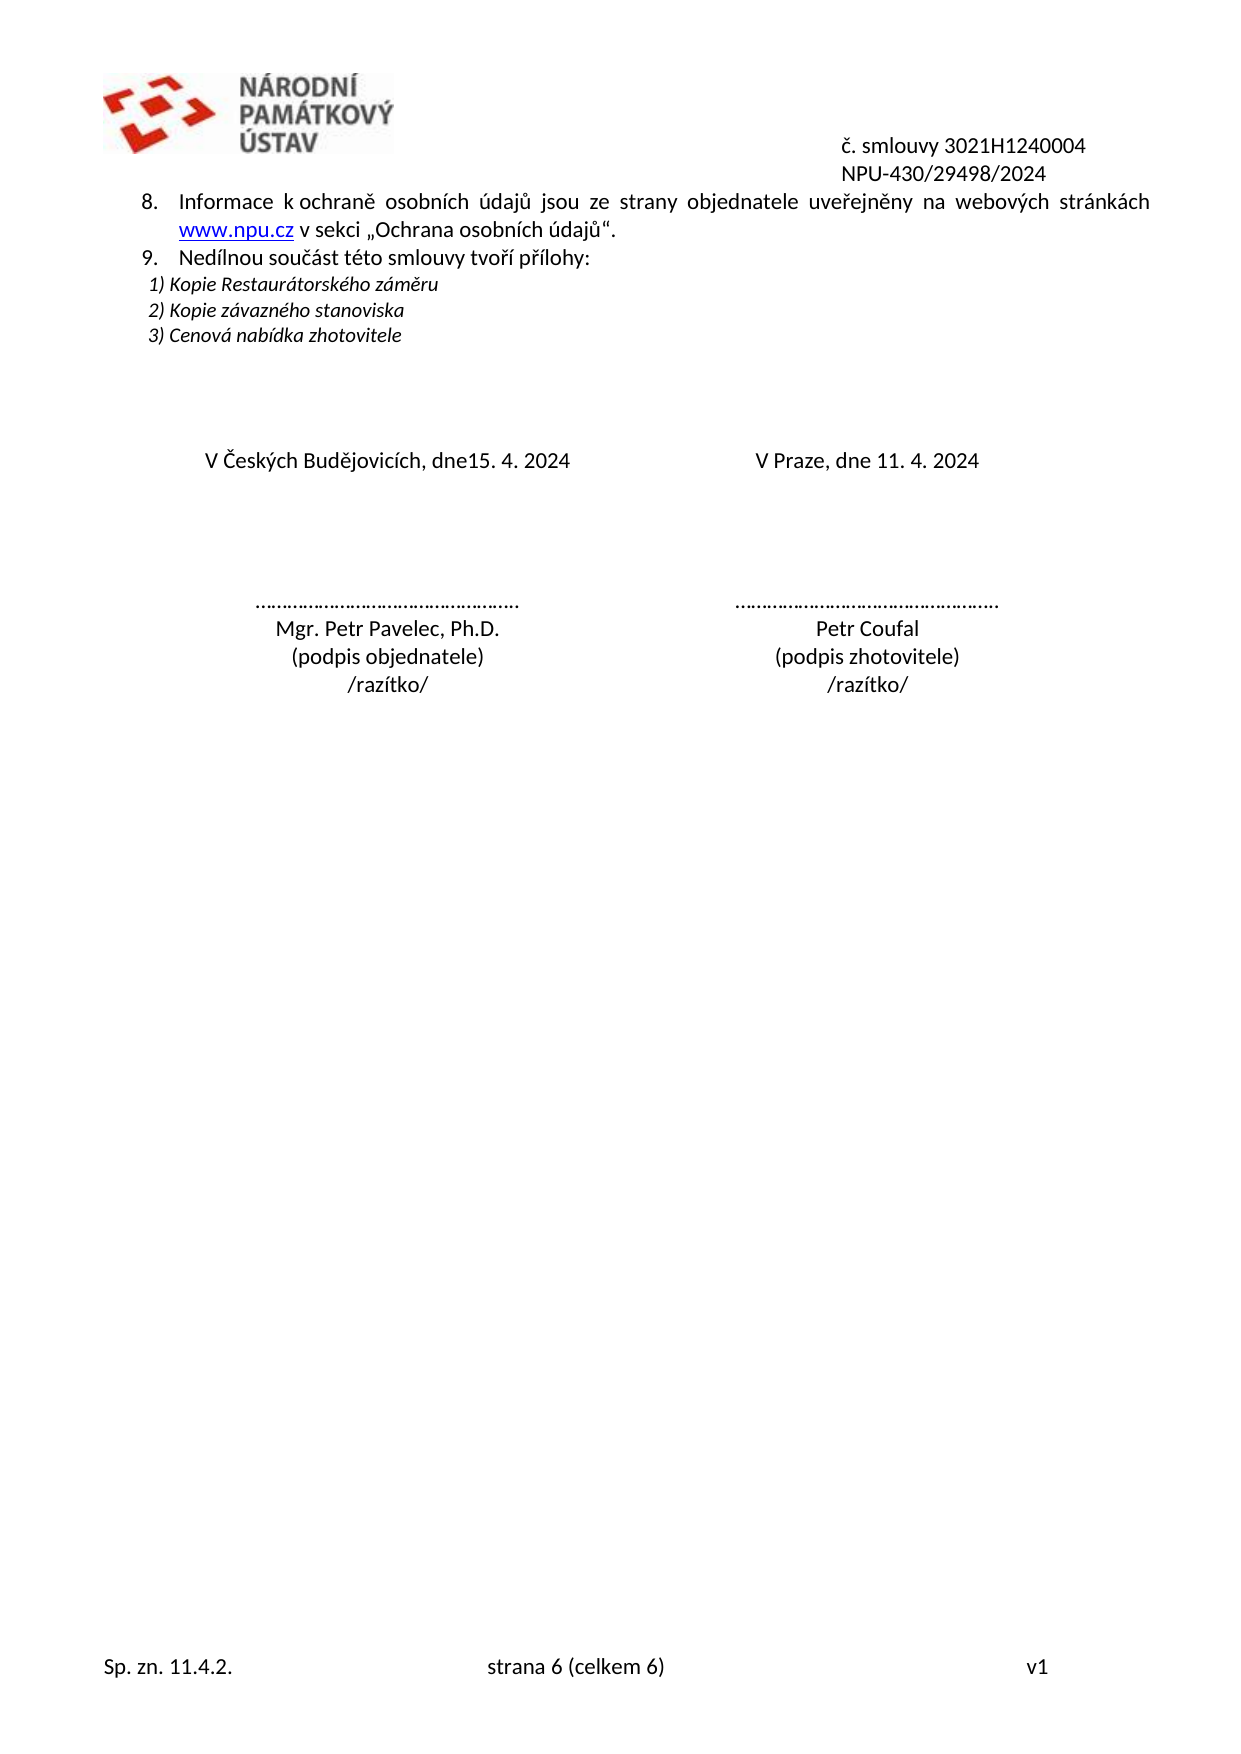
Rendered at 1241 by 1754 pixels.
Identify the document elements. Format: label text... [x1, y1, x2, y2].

list Nedílnou součást této smlouvy tvoří přílohy: [141, 243, 1152, 272]
table_header V Českých Budějovicích, dne15. 4. 2024 ………………………………………….. Mgr. Petr Pavelec, Ph.D. (podpis objednatele) /razítko/ [148, 446, 628, 698]
picture [103, 73, 394, 154]
list Informace k ochraně osobních údajů jsou ze strany objednatele uveřejněny na webových stránkách www.npu.cz v sekci „Ochrana osobních údajů“. [141, 187, 1152, 243]
text 3) Cenová nabídka zhotovitele [148, 322, 1152, 348]
table_header V Praze, dne 11. 4. 2024 ………………………………………….. Petr Coufal (podpis zhotovitele) /razítko/ [628, 446, 1107, 698]
text 1) Kopie Restaurátorského záměru [148, 272, 1152, 297]
text 2) Kopie závazného stanoviska [148, 297, 1152, 322]
